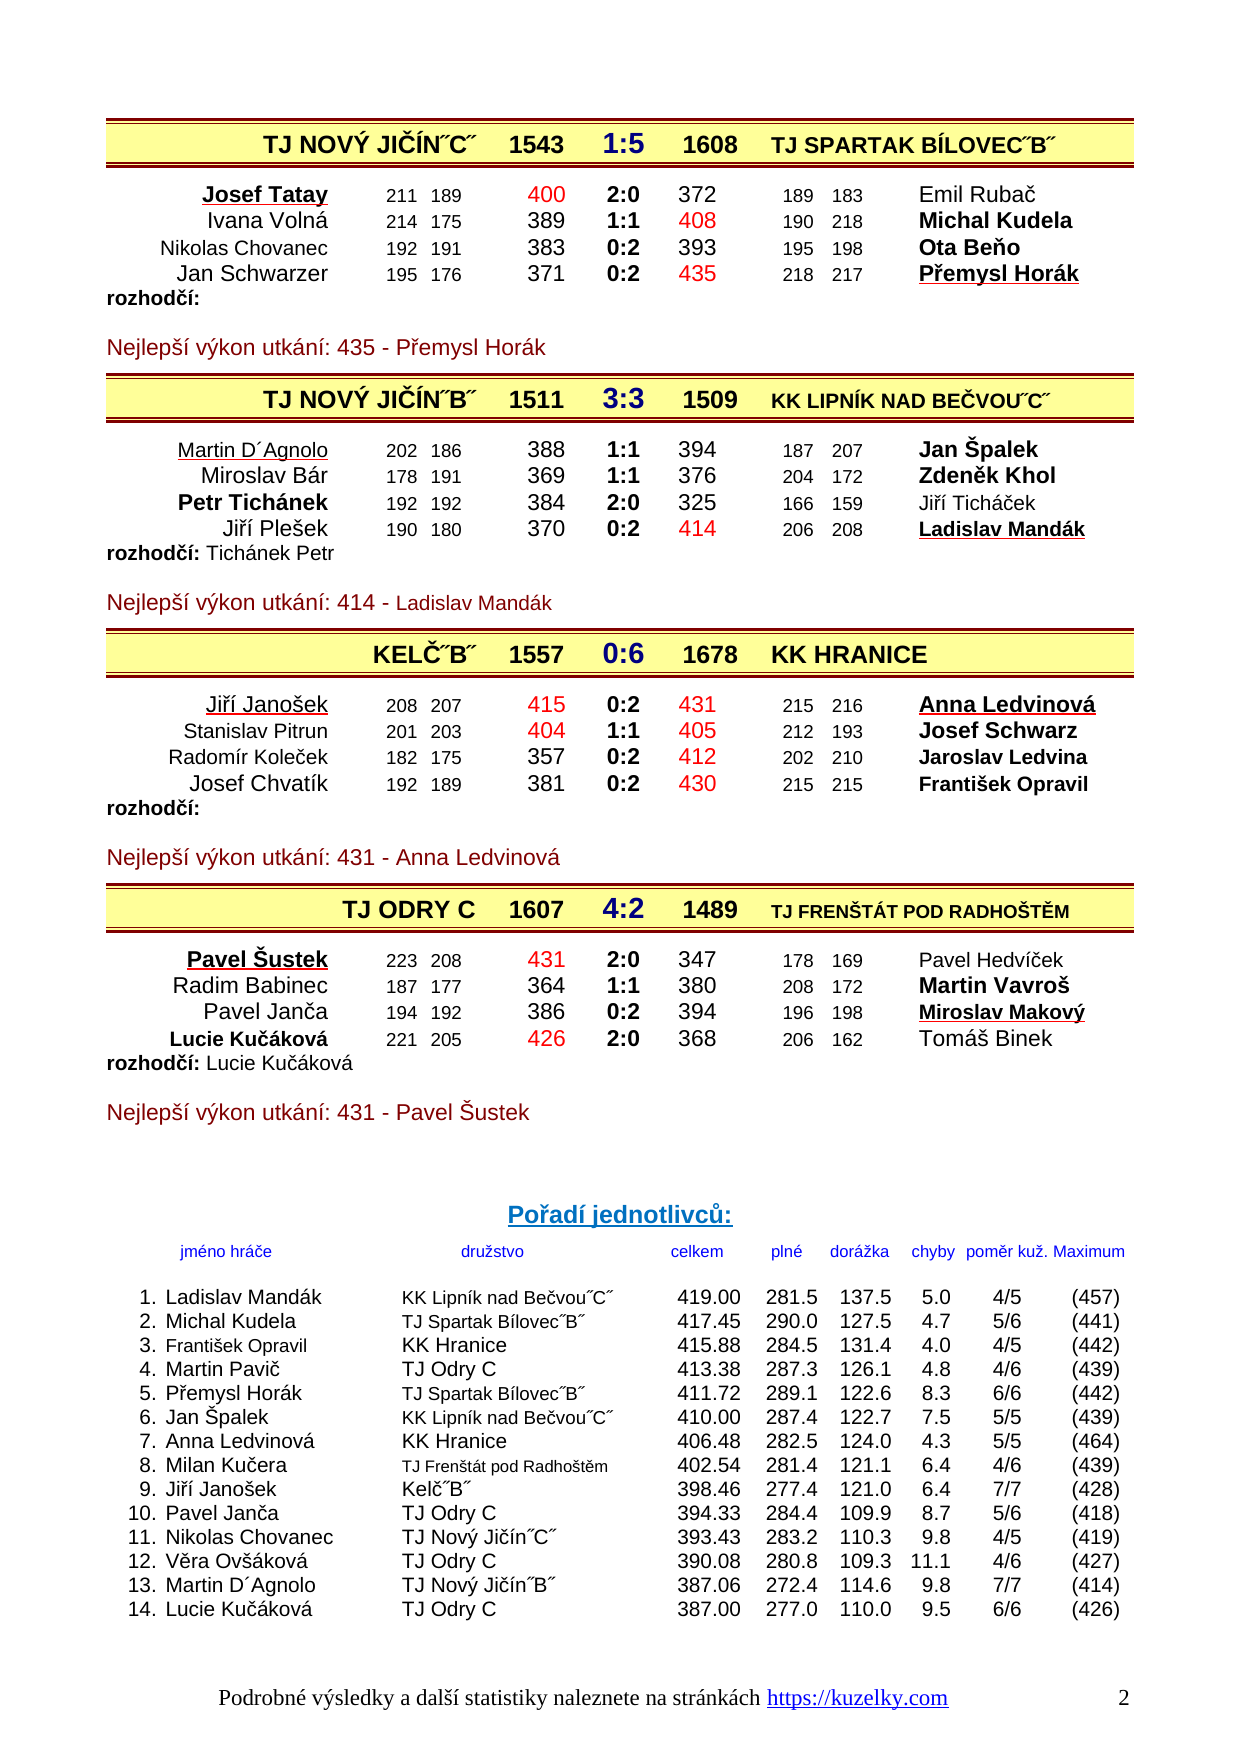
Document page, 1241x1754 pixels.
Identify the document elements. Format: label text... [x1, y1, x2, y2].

text 12. Věra Ovšáková TJ Odry C 390.08 280.8 109.3 11.1 4/6 (427) [106, 1548, 1134, 1572]
text Nejlepší výkon utkání: 431 - Anna Ledvinová [106, 844, 1134, 870]
text Nejlepší výkon utkání: 435 - Přemysl Horák [106, 334, 1134, 361]
text 11. Nikolas Chovanec TJ Nový Jičín˝C˝ 393.43 283.2 110.3 9.8 4/5 (419) [106, 1524, 1134, 1548]
text Jan Schwarzer 195 176 371 0:2 435 218 217 Přemysl Horák [106, 260, 1134, 286]
text 7. Anna Ledvinová KK Hranice 406.48 282.5 124.0 4.3 5/5 (464) [106, 1429, 1134, 1453]
text 14. Lucie Kučáková TJ Odry C 387.00 277.0 110.0 9.5 6/6 (426) [106, 1596, 1134, 1620]
text 1. Ladislav Mandák KK Lipník nad Bečvou˝C˝ 419.00 281.5 137.5 5.0 4/5 (457) [106, 1285, 1134, 1309]
text Josef Chvatík 192 189 381 0:2 430 215 215 František Opravil [106, 770, 1134, 796]
text Josef Tatay 211 189 400 2:0 372 189 183 Emil Rubač [106, 181, 1134, 207]
text Martin D´Agnolo 202 186 388 1:1 394 187 207 Jan Špalek [106, 436, 1134, 462]
text Nikolas Chovanec 192 191 383 0:2 393 195 198 Ota Beňo [106, 233, 1134, 260]
text Nejlepší výkon utkání: 431 - Pavel Šustek [106, 1099, 1134, 1125]
text Jiří Janošek 208 207 415 0:2 431 215 216 Anna Ledvinová [106, 691, 1134, 717]
text 13. Martin D´Agnolo TJ Nový Jičín˝B˝ 387.06 272.4 114.6 9.8 7/7 (414) [106, 1572, 1134, 1596]
text 6. Jan Špalek KK Lipník nad Bečvou˝C˝ 410.00 287.4 122.7 7.5 5/5 (439) [106, 1405, 1134, 1429]
text Miroslav Bár 178 191 369 1:1 376 204 172 Zdeněk Khol [106, 462, 1134, 488]
text rozhodčí: [106, 796, 1134, 820]
text rozhodčí: Lucie Kučáková [106, 1051, 1134, 1075]
text TJ Nový Jičín˝C˝ 1543 1:5 1608 TJ Spartak Bílovec˝B˝ [106, 124, 1134, 162]
text Radim Babinec 187 177 364 1:1 380 208 172 Martin Vavroš [106, 972, 1134, 998]
text Ivana Volná 214 175 389 1:1 408 190 218 Michal Kudela [106, 207, 1134, 233]
text Kelč˝B˝ 1557 0:6 1678 KK Hranice [106, 634, 1134, 672]
text Pořadí jednotlivců: [94, 1201, 1145, 1229]
text Lucie Kučáková 221 205 426 2:0 368 206 162 Tomáš Binek [106, 1024, 1134, 1051]
text Pavel Šustek 223 208 431 2:0 347 178 169 Pavel Hedvíček [106, 946, 1134, 972]
text jméno hráče družstvo celkem plné dorážka chyby poměr kuž. Maximum [106, 1242, 1134, 1261]
text TJ Odry C 1607 4:2 1489 TJ Frenštát pod Radhoštěm [106, 889, 1134, 927]
text Nejlepší výkon utkání: 414 - Ladislav Mandák [106, 589, 1134, 615]
text Petr Tichánek 192 192 384 2:0 325 166 159 Jiří Ticháček [106, 488, 1134, 515]
text rozhodčí: [106, 286, 1134, 310]
text 9. Jiří Janošek Kelč˝B˝ 398.46 277.4 121.0 6.4 7/7 (428) [106, 1477, 1134, 1501]
text 10. Pavel Janča TJ Odry C 394.33 284.4 109.9 8.7 5/6 (418) [106, 1501, 1134, 1524]
text 4. Martin Pavič TJ Odry C 413.38 287.3 126.1 4.8 4/6 (439) [106, 1357, 1134, 1381]
text 8. Milan Kučera TJ Frenštát pod Radhoštěm 402.54 281.4 121.1 6.4 4/6 (439) [106, 1453, 1134, 1477]
text 3. František Opravil KK Hranice 415.88 284.5 131.4 4.0 4/5 (442) [106, 1333, 1134, 1357]
text 2. Michal Kudela TJ Spartak Bílovec˝B˝ 417.45 290.0 127.5 4.7 5/6 (441) [106, 1309, 1134, 1333]
text Radomír Koleček 182 175 357 0:2 412 202 210 Jaroslav Ledvina [106, 743, 1134, 770]
text Jiří Plešek 190 180 370 0:2 414 206 208 Ladislav Mandák [106, 515, 1134, 541]
text TJ Nový Jičín˝B˝ 1511 3:3 1509 KK Lipník nad Bečvou˝C˝ [106, 379, 1134, 417]
text rozhodčí: Tichánek Petr [106, 541, 1134, 565]
text 5. Přemysl Horák TJ Spartak Bílovec˝B˝ 411.72 289.1 122.6 8.3 6/6 (442) [106, 1381, 1134, 1405]
text Pavel Janča 194 192 386 0:2 394 196 198 Miroslav Makový [106, 998, 1134, 1024]
text Stanislav Pitrun 201 203 404 1:1 405 212 193 Josef Schwarz [106, 717, 1134, 743]
